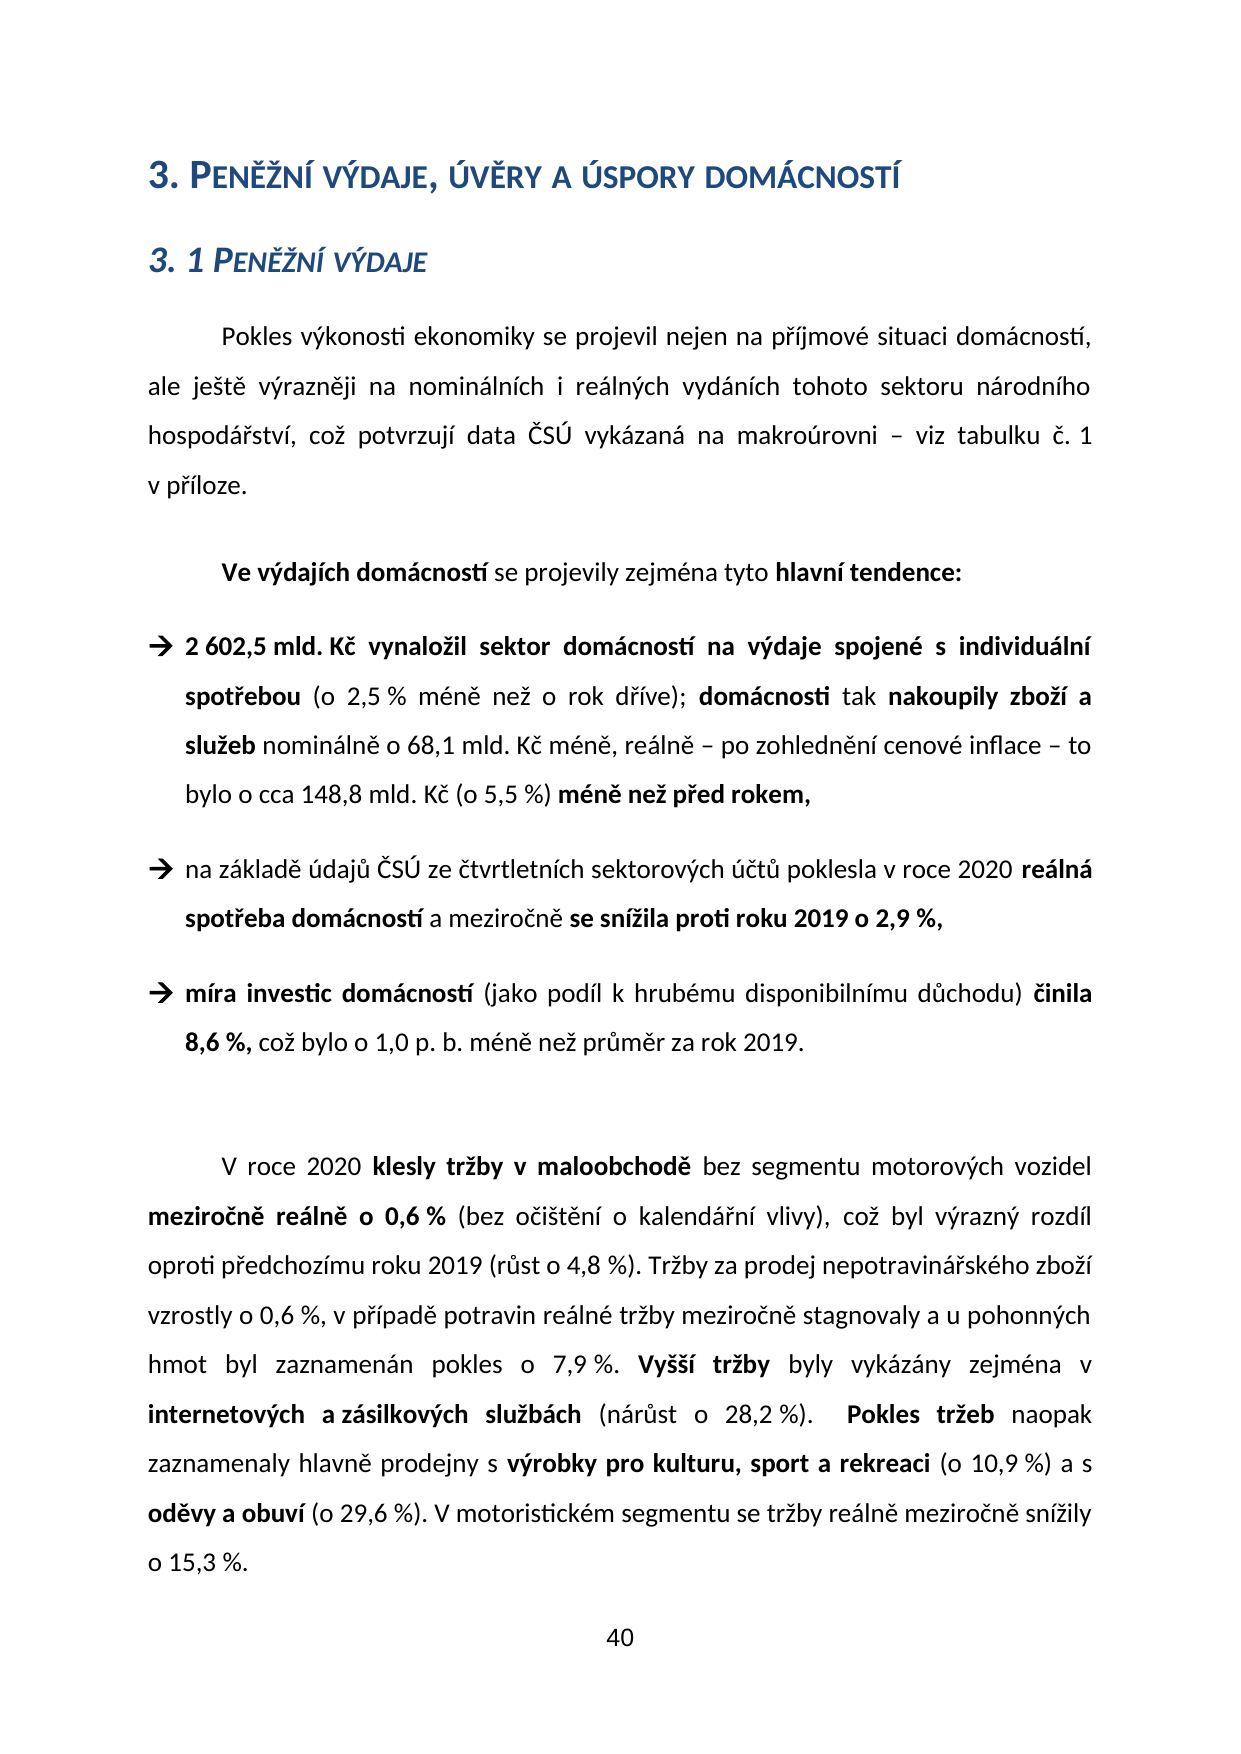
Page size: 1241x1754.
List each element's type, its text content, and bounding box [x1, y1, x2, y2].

list míra investic domácností (jako podíl k hrubému disponibilnímu důchodu) činila 8,6 %, což bylo o 1,0 p. b. méně než průměr za rok 2019. [148, 976, 1092, 1059]
text Ve výdajích domácností se projevily zejména tyto hlavní tendence: [148, 555, 1092, 588]
list 2 602,5 mld. Kč vynaložil sektor domácností na výdaje spojené s individuální spotřebou (o 2,5 % méně než o rok dříve); domácnosti tak nakoupily zboží a služeb nominálně o 68,1 mld. Kč méně, reálně – po zohlednění cenové inflace – to bylo o cca 148,8 mld. Kč (o 5,5 %) méně než před rokem, [148, 629, 1092, 811]
list na základě údajů ČSÚ ze čtvrtletních sektorových účtů poklesla v roce 2020 reálná spotřeba domácností a meziročně se snížila proti roku 2019 o 2,9 %, [148, 852, 1092, 935]
text Pokles výkonosti ekonomiky se projevil nejen na příjmové situaci domácností, ale ještě výrazněji na nominálních i reálných vydáních tohoto sektoru národního hospodářství, což potvrzují data ČSÚ vykázaná na makroúrovni – viz tabulku č. 1 v příloze. [148, 319, 1092, 501]
text 3. 1 Peněžní výdaje [148, 236, 1092, 282]
text V roce 2020 klesly tržby v maloobchodě bez segmentu motorových vozidel meziročně reálně o 0,6 % (bez očištění o kalendářní vlivy), což byl výrazný rozdíl oproti předchozímu roku 2019 (růst o 4,8 %). Tržby za prodej nepotravinářského zboží vzrostly o 0,6 %, v případě potravin reálné tržby meziročně stagnovaly a u pohonných hmot byl zaznamenán pokles o 7,9 %. Vyšší tržby byly vykázány zejména v internetových a zásilkových službách (nárůst o 28,2 %). Pokles tržeb naopak zaznamenaly hlavně prodejny s výrobky pro kulturu, sport a rekreaci (o 10,9 %) a s oděvy a obuví (o 29,6 %). V motoristickém segmentu se tržby reálně meziročně snížily o 15,3 %. [148, 1149, 1092, 1578]
text 3. Peněžní výdaje, úvěry a úspory domácností [148, 148, 1092, 198]
